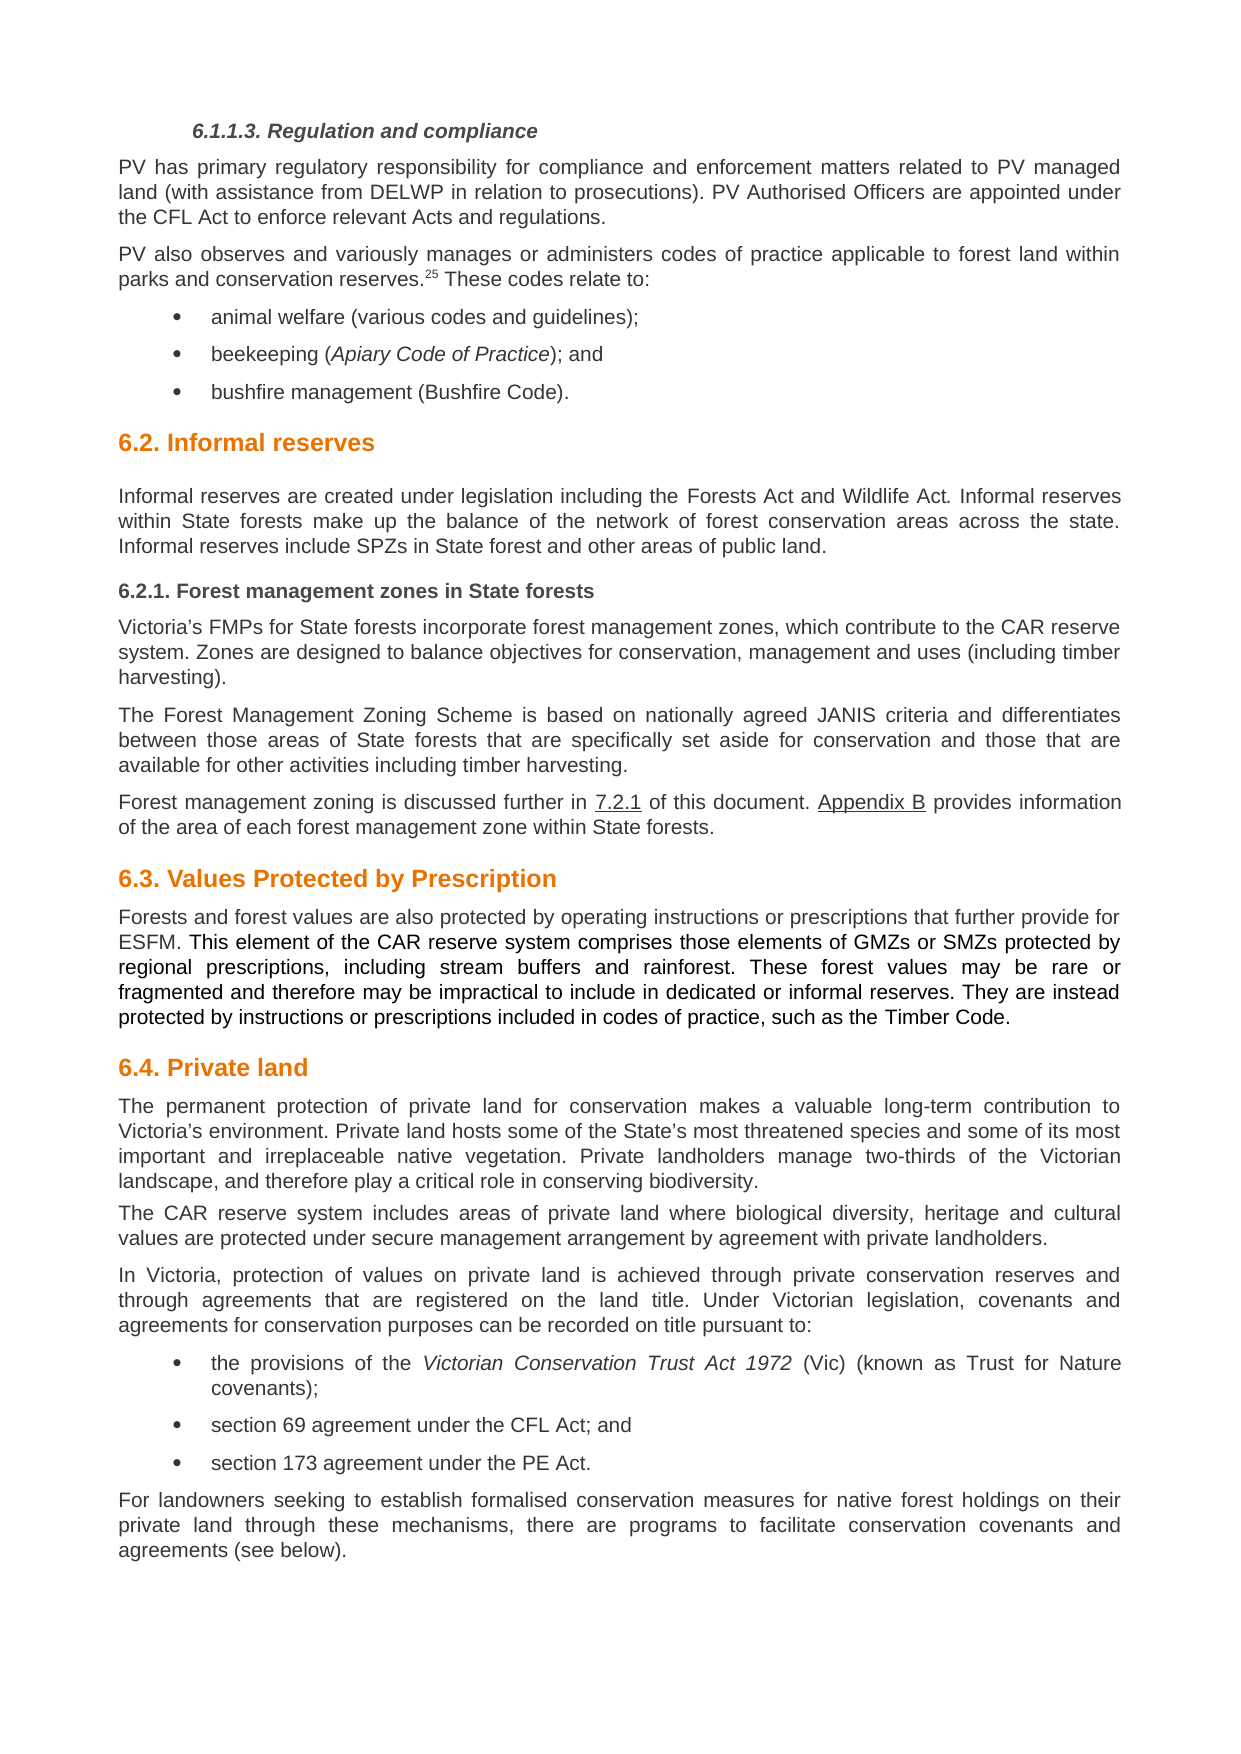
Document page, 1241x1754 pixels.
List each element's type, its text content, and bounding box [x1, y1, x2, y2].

text The permanent protection of private land for conservation makes a valuable long-term contribution to Victoria’s environment. Private land hosts some of the State’s most threatened species and some of its most important and irreplaceable native vegetation. Private landholders manage two-thirds of the Victorian landscape, and therefore play a critical role in conserving biodiversity. [118, 1093, 1122, 1193]
list animal welfare (various codes and guidelines); [173, 303, 1122, 328]
subtitle Informal reserves [118, 428, 1122, 458]
text PV also observes and variously manages or administers codes of practice applicable to forest land within parks and conservation reserves. These codes relate to: [118, 241, 1122, 291]
text Informal reserves are created under legislation including the Forests Act and Wildlife Act. Informal reserves within State forests make up the balance of the network of forest conservation areas across the state. Informal reserves include SPZs in State forest and other areas of public land. [118, 483, 1122, 558]
text PV has primary regulatory responsibility for compliance and enforcement matters related to PV managed land (with assistance from DELWP in relation to prosecutions). PV Authorised Officers are appointed under the CFL Act to enforce relevant Acts and regulations. [118, 153, 1122, 228]
text Forests and forest values are also protected by operating instructions or prescriptions that further provide for ESFM. This element of the CAR reserve system comprises those elements of GMZs or SMZs protected by regional prescriptions, including stream buffers and rainforest. These forest values may be rare or fragmented and therefore may be impractical to include in dedicated or informal reserves. They are instead protected by instructions or prescriptions included in codes of practice, such as the Timber Code. [118, 903, 1122, 955]
text The CAR reserve system includes areas of private land where biological diversity, heritage and cultural values are protected under secure management arrangement by agreement with private landholders. [118, 1199, 1122, 1249]
list the provisions of the Victorian Conservation Trust Act 1972 (Vic) (known as Trust for Nature covenants); [173, 1349, 1122, 1399]
list section 173 agreement under the PE Act. [173, 1449, 1122, 1474]
list beekeeping (Apiary Code of Practice); and [173, 341, 1122, 366]
subtitle Forest management zones in State forests [118, 578, 1122, 603]
text For landowners seeking to establish formalised conservation measures for native forest holdings on their private land through these mechanisms, there are programs to facilitate conservation covenants and agreements (see below). [118, 1487, 1122, 1562]
list bushfire management (Bushfire Code). [173, 378, 1122, 403]
text The Forest Management Zoning Scheme is based on nationally agreed JANIS criteria and differentiates between those areas of State forests that are specifically set aside for conservation and those that are available for other activities including timber harvesting. [118, 701, 1122, 776]
subtitle Regulation and compliance [192, 118, 1122, 143]
subtitle Private land [118, 1053, 1122, 1083]
text In Victoria, protection of values on private land is achieved through private conservation reserves and through agreements that are registered on the land title. Under Victorian legislation, covenants and agreements for conservation purposes can be recorded on title pursuant to: [118, 1262, 1122, 1337]
text Victoria’s FMPs for State forests incorporate forest management zones, which contribute to the CAR reserve system. Zones are designed to balance objectives for conservation, management and uses (including timber harvesting). [118, 614, 1122, 689]
text Forest management zoning is discussed further in 7.2.1 of this document. Appendix B provides information of the area of each forest management zone within State forests. [118, 789, 1122, 839]
list section 69 agreement under the CFL Act; and [173, 1412, 1122, 1437]
subtitle Values Protected by Prescription [118, 864, 1122, 893]
